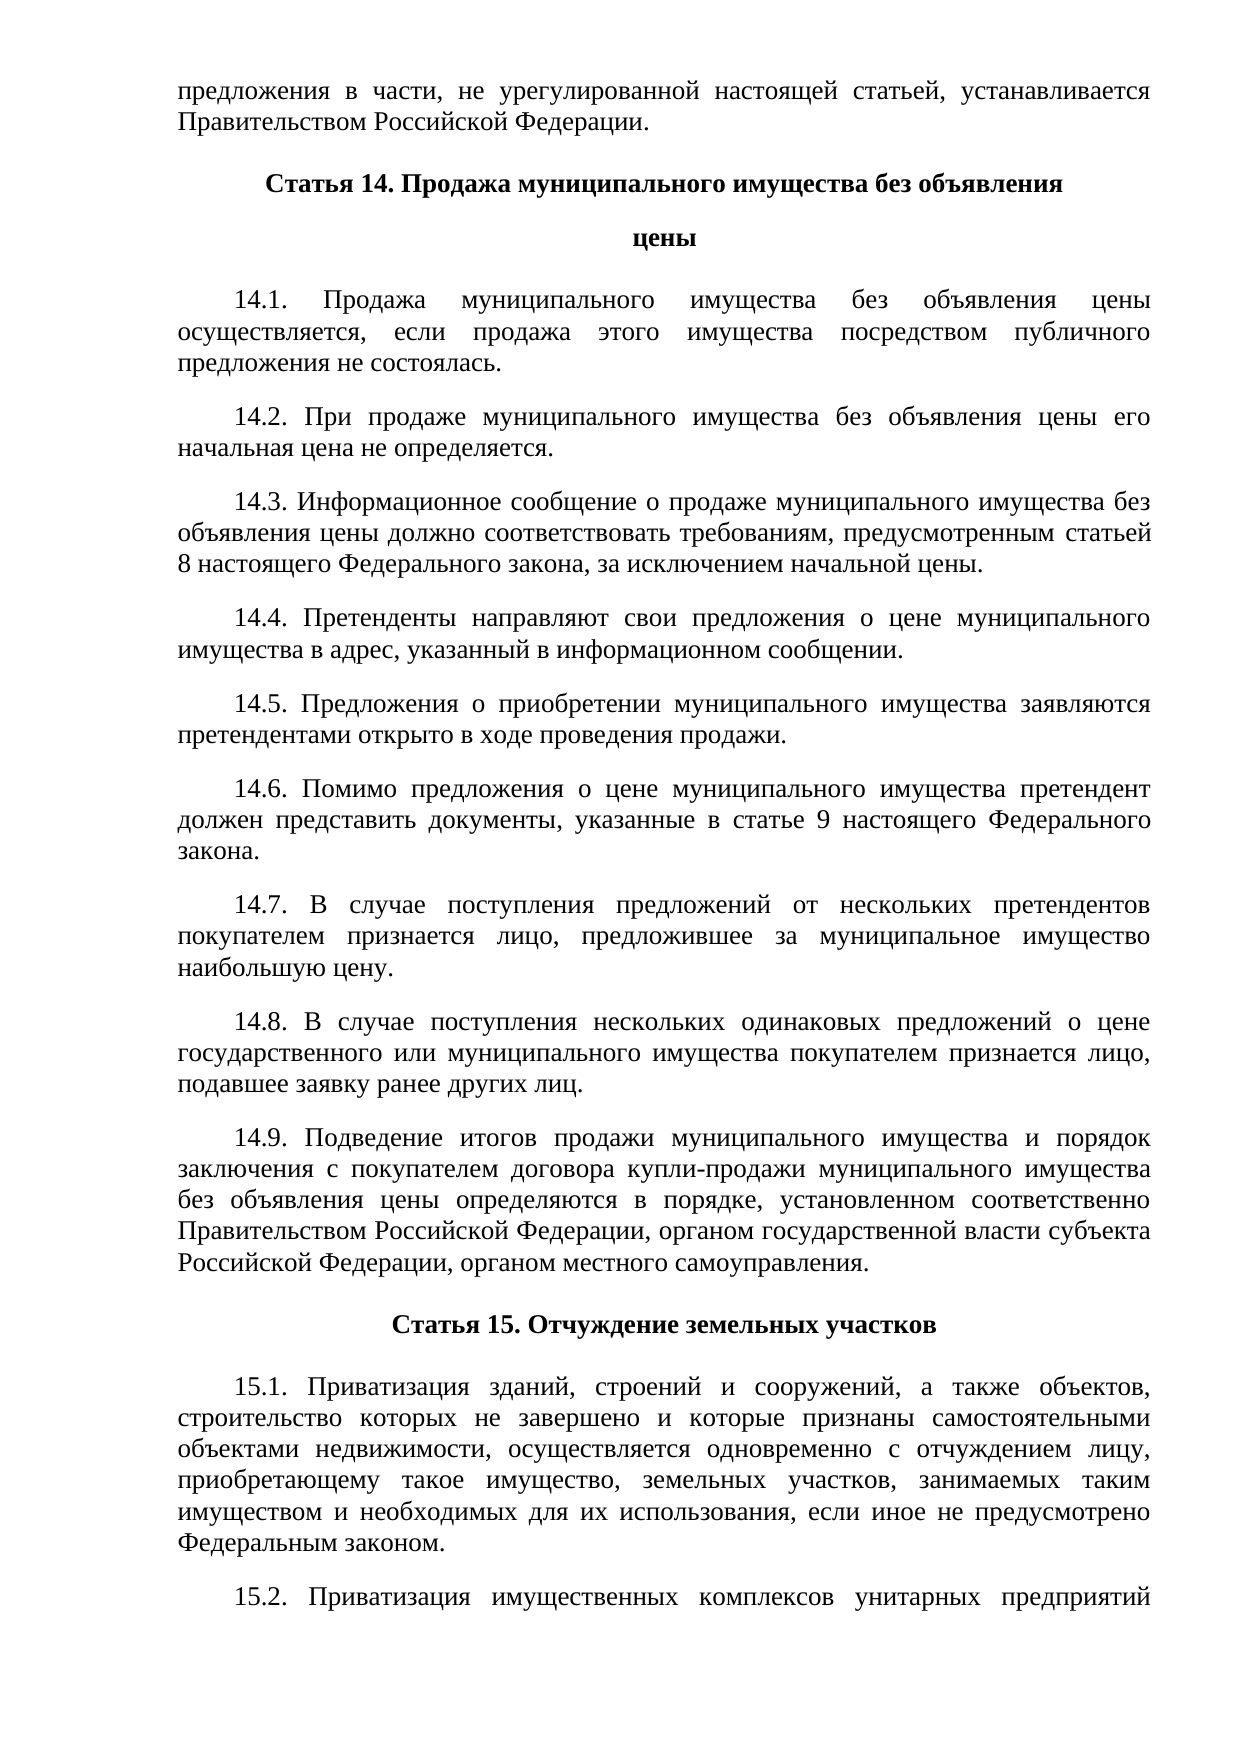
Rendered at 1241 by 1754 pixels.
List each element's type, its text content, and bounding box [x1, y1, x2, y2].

text 14.6. Помимо предложения о цене муниципального имущества претендент должен представить документы, указанные в статье 9 настоящего Федерального закона. [177, 772, 1152, 865]
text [177, 1580, 1152, 1611]
text 15.1. Приватизация зданий, строений и сооружений, а также объектов, строительство которых не завершено и которые признаны самостоятельными объектами недвижимости, осуществляется одновременно с отчуждением лицу, приобретающему такое имущество, земельных участков, занимаемых таким имуществом и необходимых для их использования, если иное не предусмотрено Федеральным законом. [177, 1370, 1152, 1557]
title цены [177, 221, 1152, 252]
text 14.8. В случае поступления нескольких одинаковых предложений о цене государственного или муниципального имущества покупателем признается лицо, подавшее заявку ранее других лиц. [177, 1005, 1152, 1098]
text 14.1. Продажа муниципального имущества без объявления цены осуществляется, если продажа этого имущества посредством публичного предложения не состоялась. [177, 284, 1152, 377]
text 14.4. Претенденты направляют свои предложения о цене муниципального имущества в адрес, указанный в информационном сообщении. [177, 602, 1152, 664]
title Статья 15. Отчуждение земельных участков [177, 1308, 1152, 1339]
text 14.5. Предложения о приобретении муниципального имущества заявляются претендентами открыто в ходе проведения продажи. [177, 687, 1152, 749]
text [177, 74, 1152, 136]
text 14.7. В случае поступления предложений от нескольких претендентов покупателем признается лицо, предложившее за муниципальное имущество наибольшую цену. [177, 888, 1152, 982]
text 14.9. Подведение итогов продажи муниципального имущества и порядок заключения с покупателем договора купли-продажи муниципального имущества без объявления цены определяются в порядке, установленном соответственно Правительством Российской Федерации, органом государственной власти субъекта Российской Федерации, органом местного самоуправления. [177, 1121, 1152, 1277]
title Статья 14. Продажа муниципального имущества без объявления [177, 167, 1152, 198]
text 14.3. Информационное сообщение о продаже муниципального имущества без объявления цены должно соответствовать требованиям, предусмотренным статьей 8 настоящего Федерального закона, за исключением начальной цены. [177, 485, 1152, 579]
text 14.2. При продаже муниципального имущества без объявления цены его начальная цена не определяется. [177, 400, 1152, 462]
